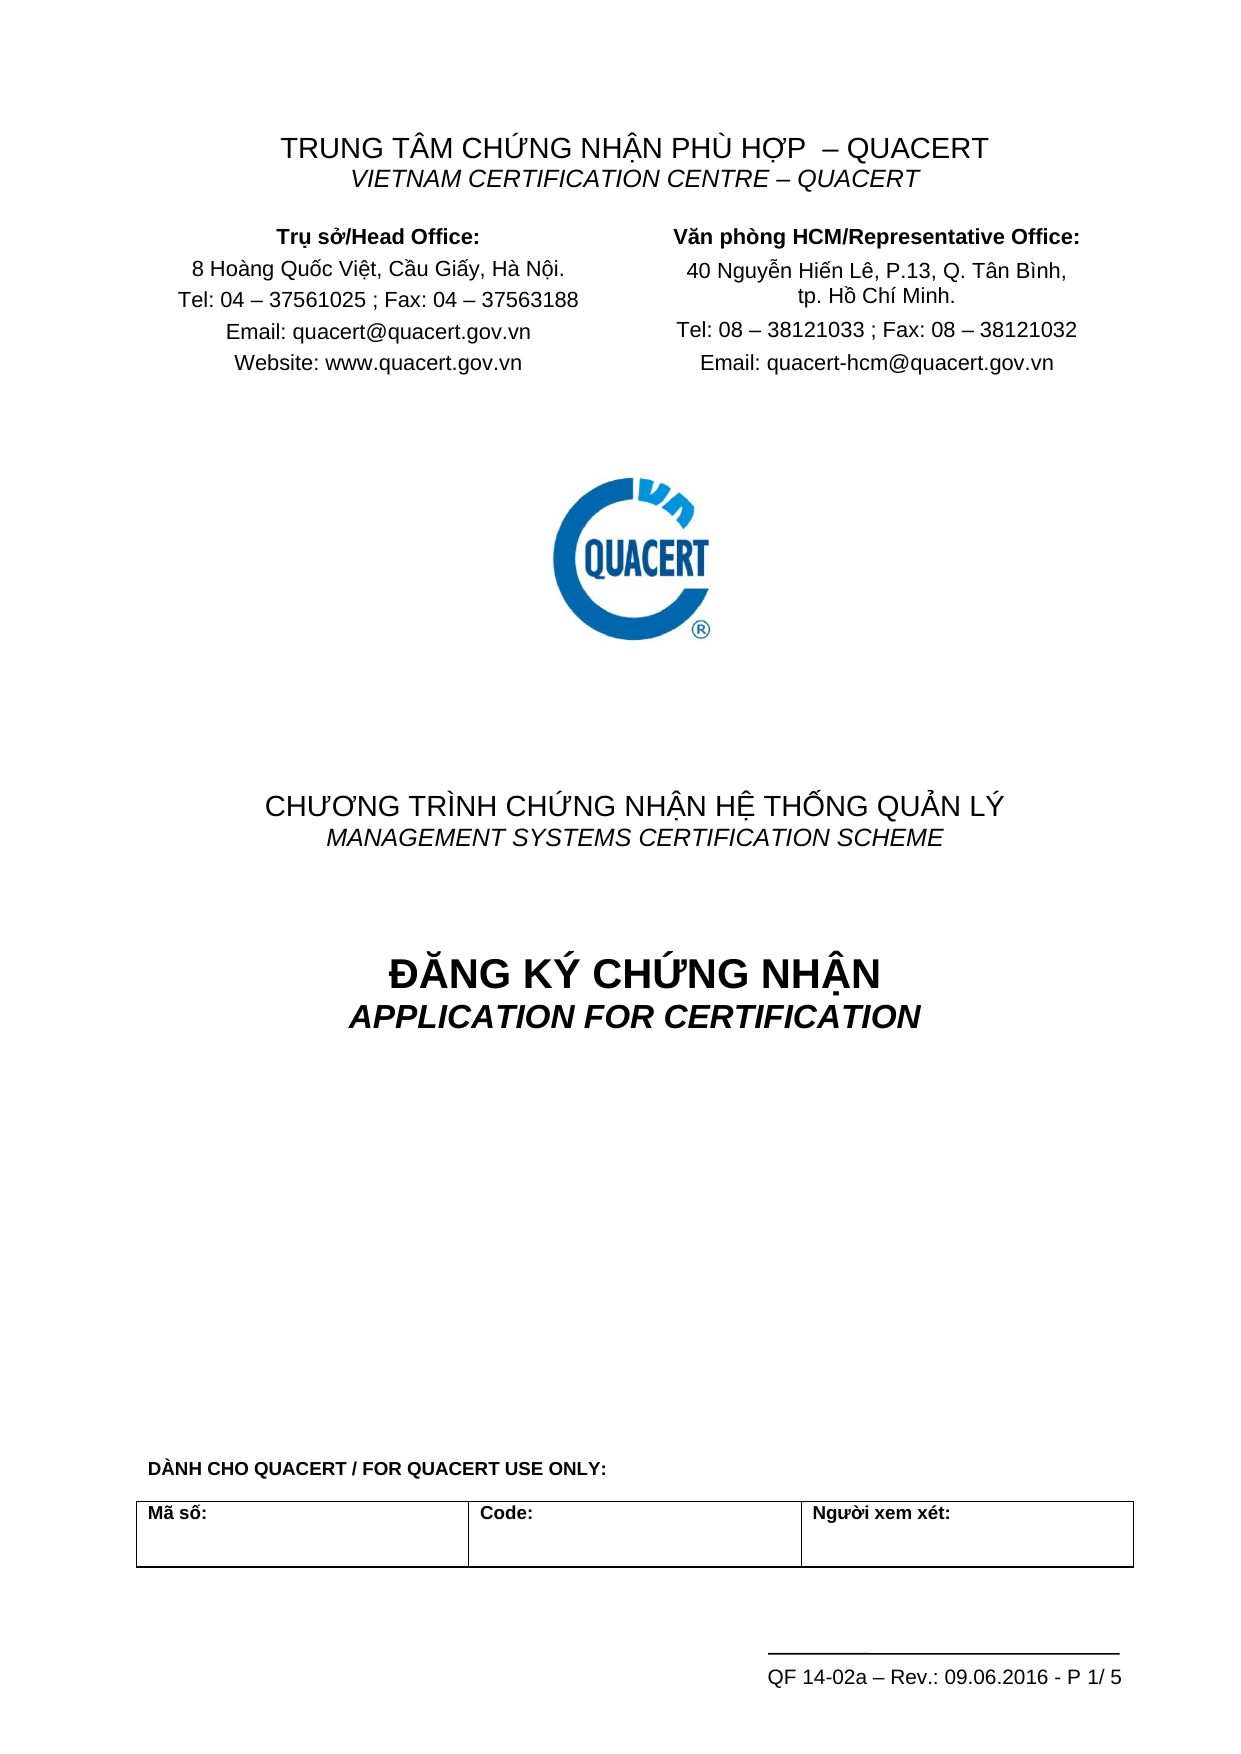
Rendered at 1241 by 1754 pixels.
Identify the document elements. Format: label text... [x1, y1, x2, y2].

text ĐĂNG KÝ CHỨNG NHẬN [148, 949, 1122, 997]
table_header Trụ sở/Head Office: 8 Hoàng Quốc Việt, Cầu Giấy, Hà Nội. Tel: 04 – 37561025 ; Fax: 04 – 37563188 Email: quacert@quacert.gov.vn Website: www.quacert.gov.vn [136, 224, 620, 400]
text APPLICATION FOR CERTIFICATION [148, 997, 1122, 1036]
text MANAGEMENT SYSTEMS CERTIFICATION SCHEME [148, 823, 1122, 851]
table_header Người xem xét: [802, 1502, 1133, 1566]
text CHƯƠNG TRÌNH CHỨNG NHẬN HỆ THỐNG QUẢN LÝ [148, 789, 1122, 823]
text DÀNH CHO QUACERT / FOR QUACERT USE ONLY: [148, 1458, 1122, 1479]
text TRUNG TÂM CHỨNG NHẬN PHÙ HỢP – QUACERT [148, 131, 1122, 164]
picture [533, 462, 737, 660]
table_header Văn phòng HCM/Representative Office: 40 Nguyễn Hiến Lê, P.13, Q. Tân Bình, tp. Hồ Chí Minh. Tel: 08 – 38121033 ; Fax: 08 – 38121032 Email: quacert-hcm@quacert.gov.vn [620, 224, 1133, 400]
table_header Code: [469, 1502, 801, 1566]
table_header Mã số: [137, 1502, 468, 1566]
text CERTIFICATION CENTRE – QUACERT [148, 164, 1122, 193]
